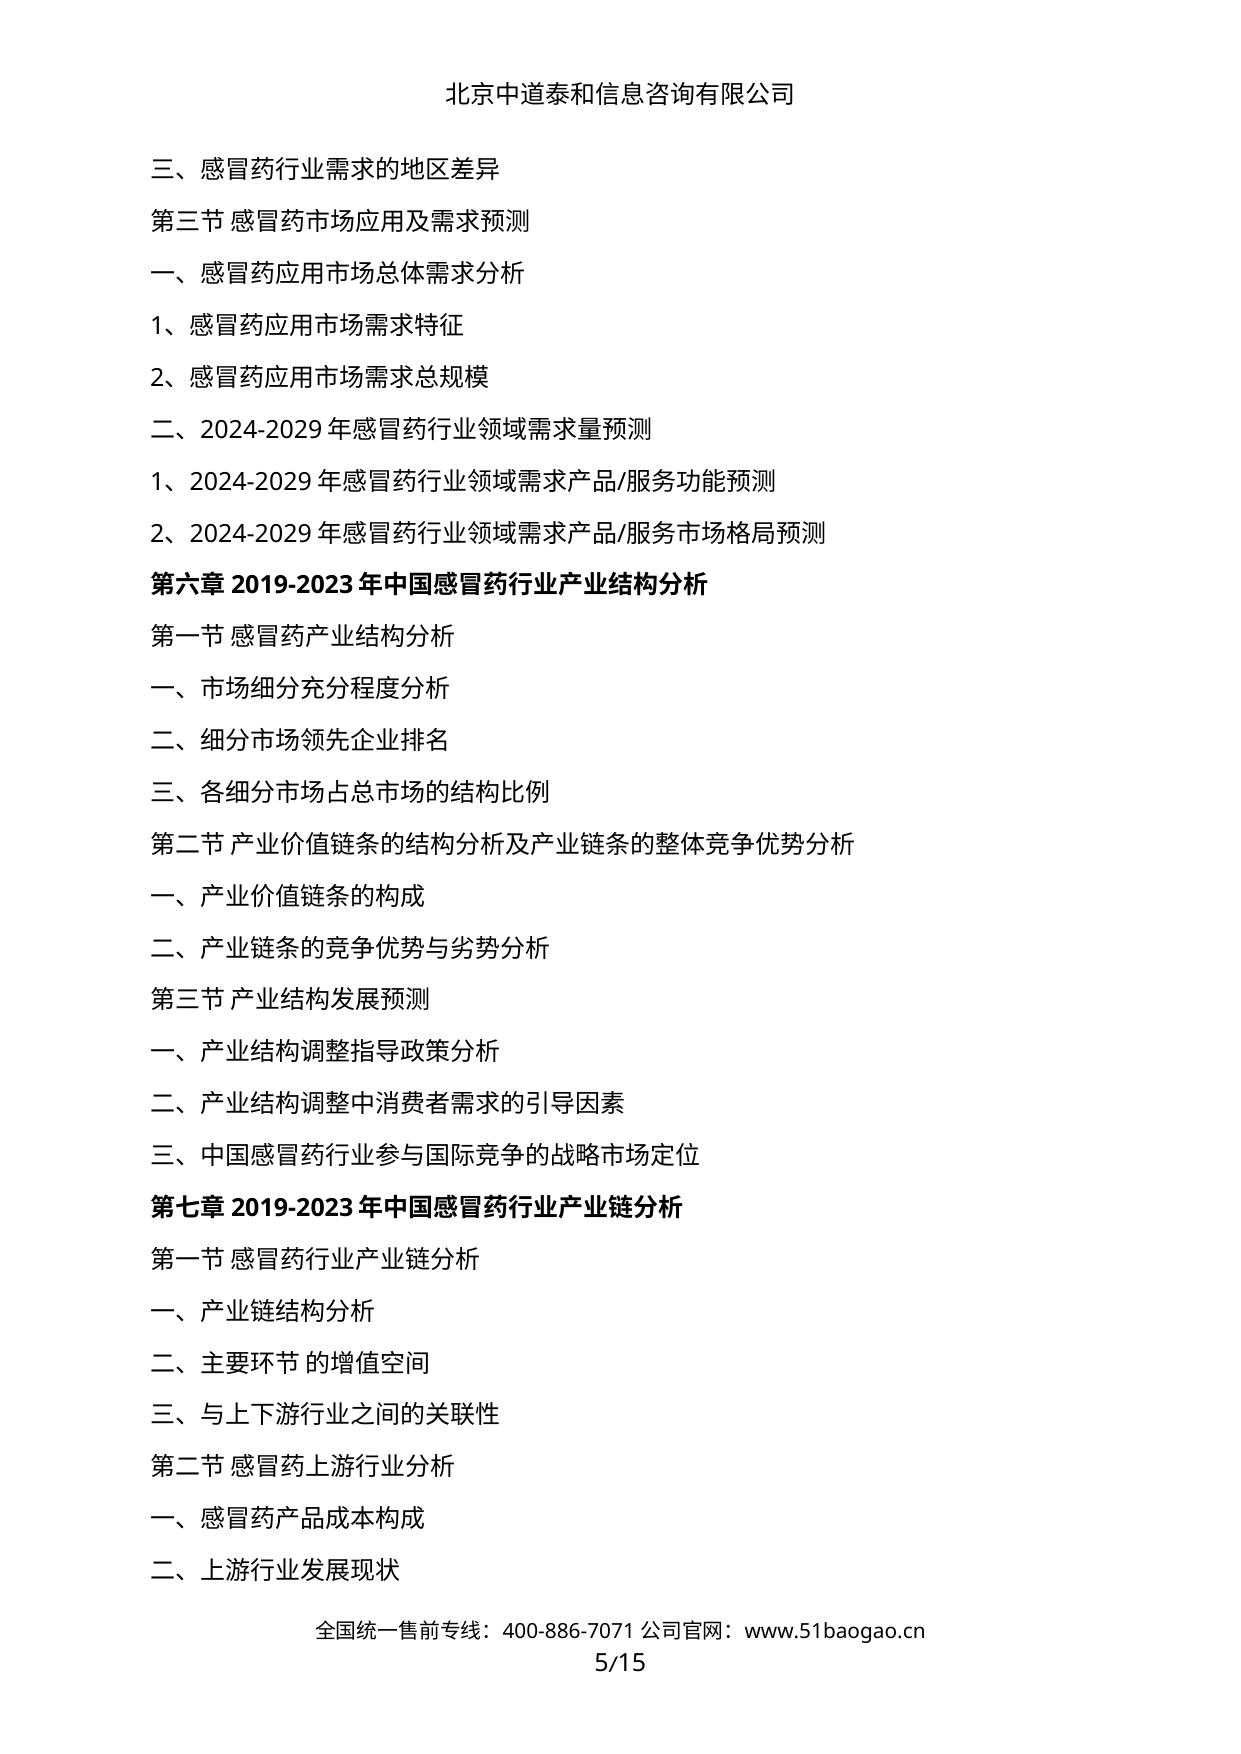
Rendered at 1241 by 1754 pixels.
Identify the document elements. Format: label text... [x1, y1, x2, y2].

text 第三节 感冒药市场应用及需求预测 [150, 202, 1090, 238]
text 一、市场细分充分程度分析 [150, 669, 1090, 705]
text 一、感冒药应用市场总体需求分析 [150, 254, 1090, 290]
text 三、与上下游行业之间的关联性 [150, 1395, 1090, 1431]
text 二、2024-2029年感冒药行业领域需求量预测 [150, 409, 1090, 446]
text 2、2024-2029年感冒药行业领域需求产品/服务市场格局预测 [150, 513, 1090, 549]
text 2、感冒药应用市场需求总规模 [150, 357, 1090, 394]
text 三、中国感冒药行业参与国际竞争的战略市场定位 [150, 1136, 1090, 1172]
text 第三节 产业结构发展预测 [150, 980, 1090, 1016]
text 一、产业结构调整指导政策分析 [150, 1032, 1090, 1068]
text 第一节 感冒药行业产业链分析 [150, 1239, 1090, 1276]
text 一、产业价值链条的构成 [150, 876, 1090, 912]
text 二、上游行业发展现状 [150, 1551, 1090, 1587]
text 1、2024-2029年感冒药行业领域需求产品/服务功能预测 [150, 461, 1090, 497]
text 二、产业结构调整中消费者需求的引导因素 [150, 1084, 1090, 1120]
text 三、感冒药行业需求的地区差异 [150, 150, 1090, 186]
text 二、主要环节 的增值空间 [150, 1343, 1090, 1379]
text 第二节 感冒药上游行业分析 [150, 1447, 1090, 1483]
text 第一节 感冒药产业结构分析 [150, 617, 1090, 653]
text 第二节 产业价值链条的结构分析及产业链条的整体竞争优势分析 [150, 824, 1090, 861]
text 三、各细分市场占总市场的结构比例 [150, 772, 1090, 809]
text 一、产业链结构分析 [150, 1291, 1090, 1327]
text 二、细分市场领先企业排名 [150, 721, 1090, 757]
text 一、感冒药产品成本构成 [150, 1499, 1090, 1535]
text 第六章 2019-2023年中国感冒药行业产业结构分析 [150, 565, 1090, 601]
text 1、感冒药应用市场需求特征 [150, 306, 1090, 342]
text 二、产业链条的竞争优势与劣势分析 [150, 928, 1090, 964]
text 第七章 2019-2023年中国感冒药行业产业链分析 [150, 1187, 1090, 1224]
